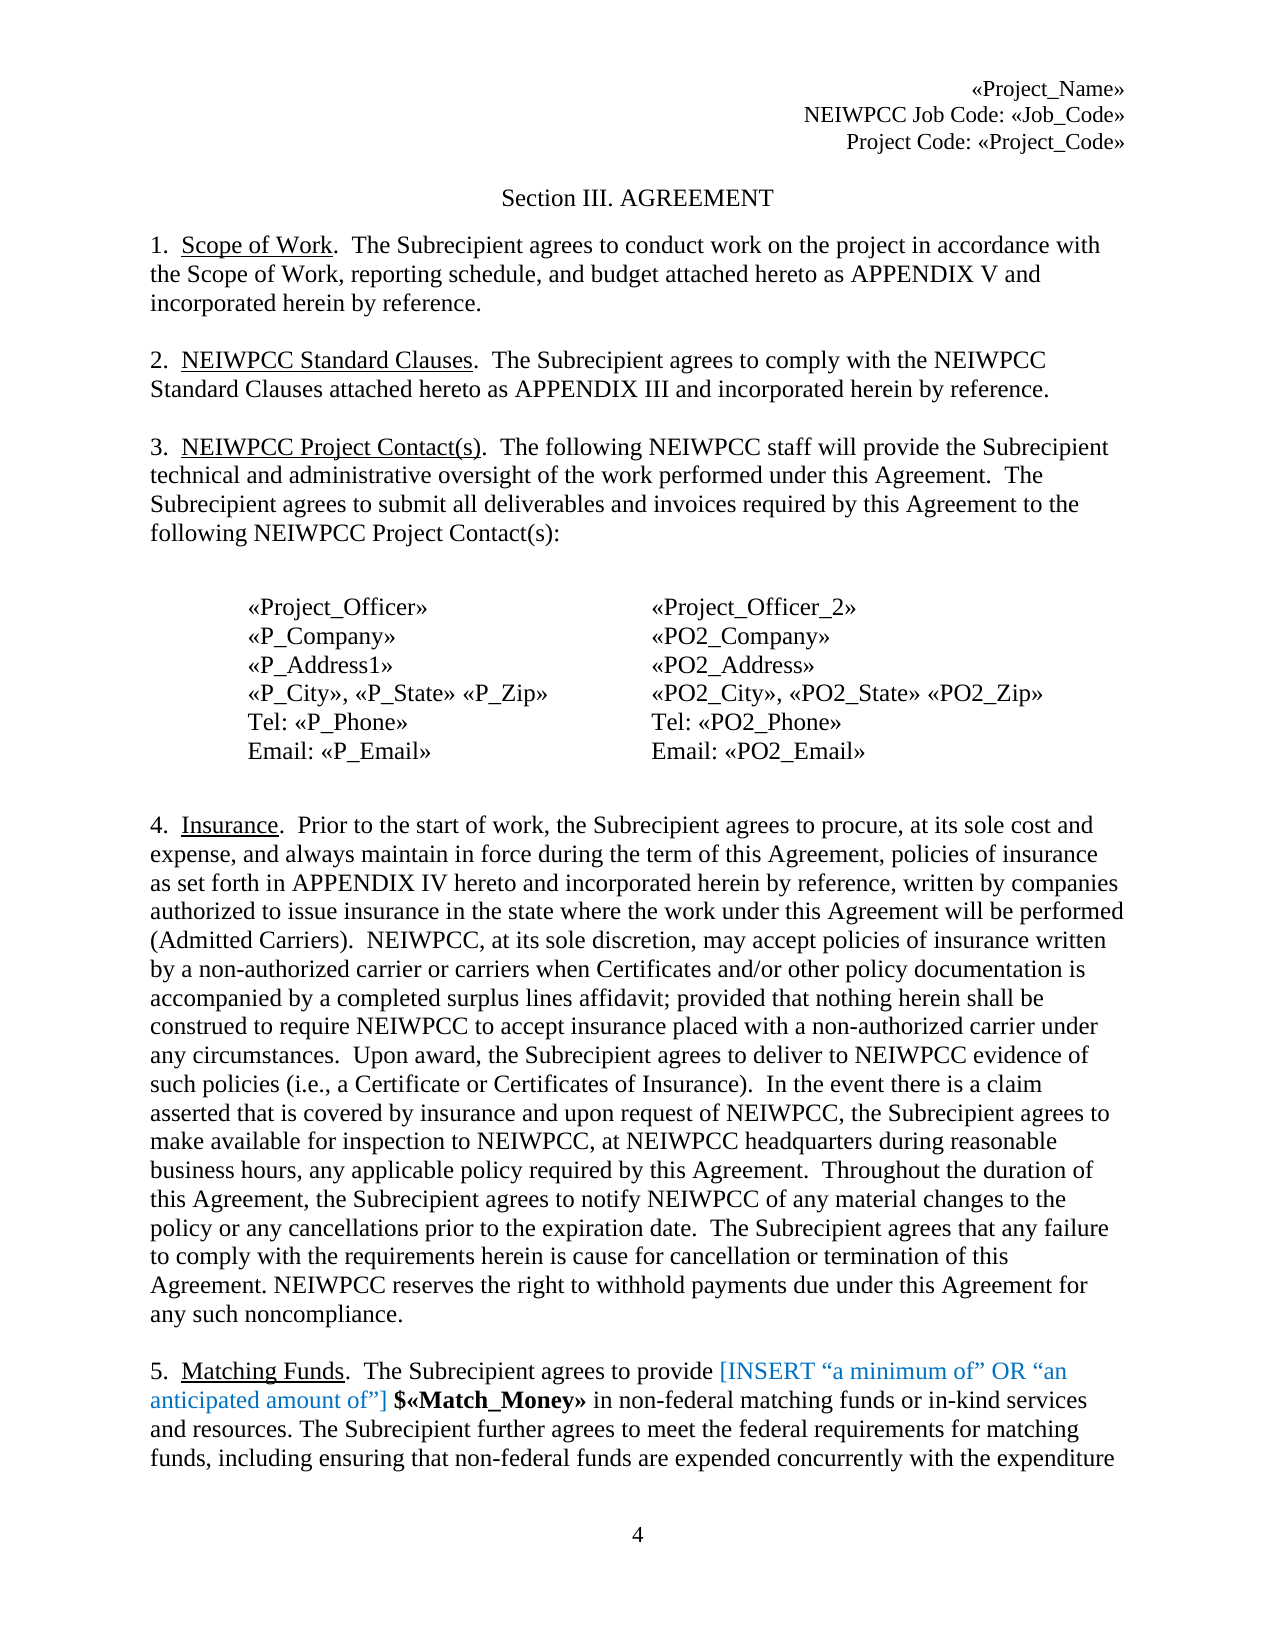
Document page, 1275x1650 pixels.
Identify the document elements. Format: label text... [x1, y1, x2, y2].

text Section III. AGREEMENT [150, 183, 1125, 212]
table_header «Project_Officer_2» «PO2_Company» «PO2_Address» «PO2_City», «PO2_State» «PO2_Zip» Tel: «PO2_Phone» Email: «PO2_Email» [640, 592, 1125, 781]
table_header «Project_Officer» «P_Company» «P_Address1» «P_City», «P_State» «P_Zip» Tel: «P_Phone» Email: «P_Email» [236, 592, 640, 781]
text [150, 1356, 1125, 1471]
text 2. NEIWPCC Standard Clauses. The Subrecipient agrees to comply with the NEIWPCC Standard Clauses attached hereto as APPENDIX III and incorporated herein by reference. [150, 346, 1125, 403]
text 4. Insurance. Prior to the start of work, the Subrecipient agrees to procure, at its sole cost and expense, and always maintain in force during the term of this Agreement, policies of insurance as set forth in APPENDIX IV hereto and incorporated herein by reference, written by companies authorized to issue insurance in the state where the work under this Agreement will be performed (Admitted Carriers). NEIWPCC, at its sole discretion, may accept policies of insurance written by a non-authorized carrier or carriers when Certificates and/or other policy documentation is accompanied by a completed surplus lines affidavit; provided that nothing herein shall be construed to require NEIWPCC to accept insurance placed with a non-authorized carrier under any circumstances. Upon award, the Subrecipient agrees to deliver to NEIWPCC evidence of such policies (i.e., a Certificate or Certificates of Insurance). In the event there is a claim asserted that is covered by insurance and upon request of NEIWPCC, the Subrecipient agrees to make available for inspection to NEIWPCC, at NEIWPCC headquarters during reasonable business hours, any applicable policy required by this Agreement. Throughout the duration of this Agreement, the Subrecipient agrees to notify NEIWPCC of any material changes to the policy or any cancellations prior to the expiration date. The Subrecipient agrees that any failure to comply with the requirements herein is cause for cancellation or termination of this Agreement. NEIWPCC reserves the right to withhold payments due under this Agreement for any such noncompliance. [150, 810, 1125, 1328]
text 3. NEIWPCC Project Contact(s). The following NEIWPCC staff will provide the Subrecipient technical and administrative oversight of the work performed under this Agreement. The Subrecipient agrees to submit all deliverables and invoices required by this Agreement to the following NEIWPCC Project Contact(s): [150, 432, 1125, 547]
text 1. Scope of Work. The Subrecipient agrees to conduct work on the project in accordance with the Scope of Work, reporting schedule, and budget attached hereto as APPENDIX V and incorporated herein by reference. [150, 231, 1125, 317]
